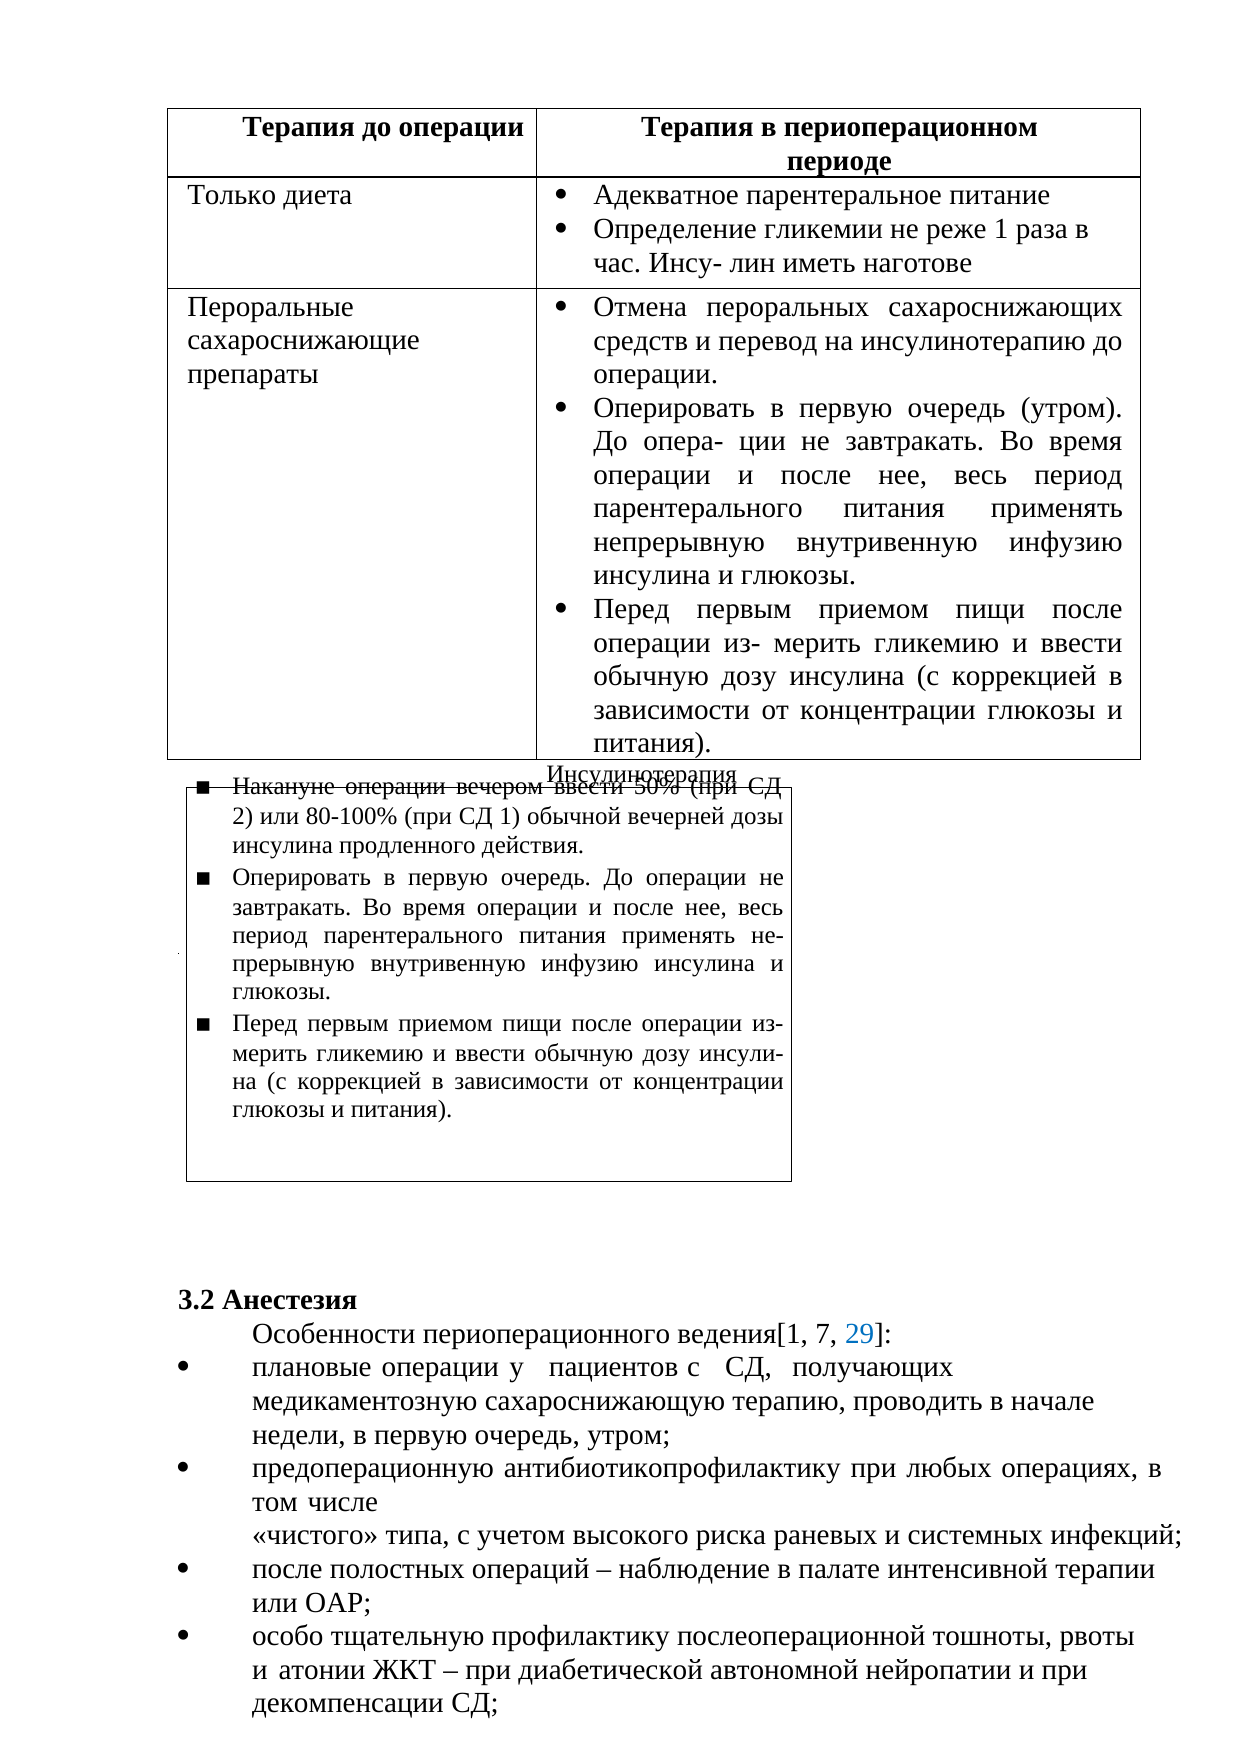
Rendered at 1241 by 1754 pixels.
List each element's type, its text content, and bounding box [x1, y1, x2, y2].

table_cell Пероральные сахароснижающие препараты [168, 289, 536, 759]
text «чистого» типа, с учетом высокого риска раневых и системных инфекций; [252, 1517, 1207, 1551]
table_cell Адекватное парентеральное питание Определение гликемии не реже 1 раза в час. Инсу- лин иметь наготове [537, 178, 1140, 288]
list после полостных операций – наблюдение в палате интенсивной терапии или ОАР; [178, 1551, 1207, 1618]
text Особенности периоперационного ведения[1, 7, 29]: [252, 1316, 1207, 1349]
subtitle Анестезия [178, 1282, 1207, 1316]
list плановые операции у пациентов с СД, получающих медикаментозную сахароснижающую терапию, проводить в начале недели, в первую очередь, утром; [178, 1349, 1152, 1450]
table_cell Отмена пероральных сахароснижающих средств и перевод на инсулинотерапию до операции. Оперировать в первую очередь (утром). До опера- ции не завтракать. Во время операции и после нее, весь период парентерального питания применять непрерывную внутривенную инфузию инсулина и глюкозы. Перед первым приемом пищи после операции из- мерить гликемию и ввести обычную дозу инсулина (с коррекцией в зависимости от концентрации глюкозы и питания). [537, 289, 1140, 759]
table_cell Только диета [168, 178, 536, 288]
list особо тщательную профилактику послеоперационной тошноты, рвоты и атонии ЖКТ – при диабетической автономной нейропатии и при декомпенсации СД; [178, 1618, 1152, 1719]
table_cell Терапия до операции [168, 109, 536, 176]
table_cell Терапия в периоперационном периоде [537, 109, 1140, 176]
list предоперационную антибиотикопрофилактику при любых операциях, в том числе [178, 1450, 1207, 1517]
